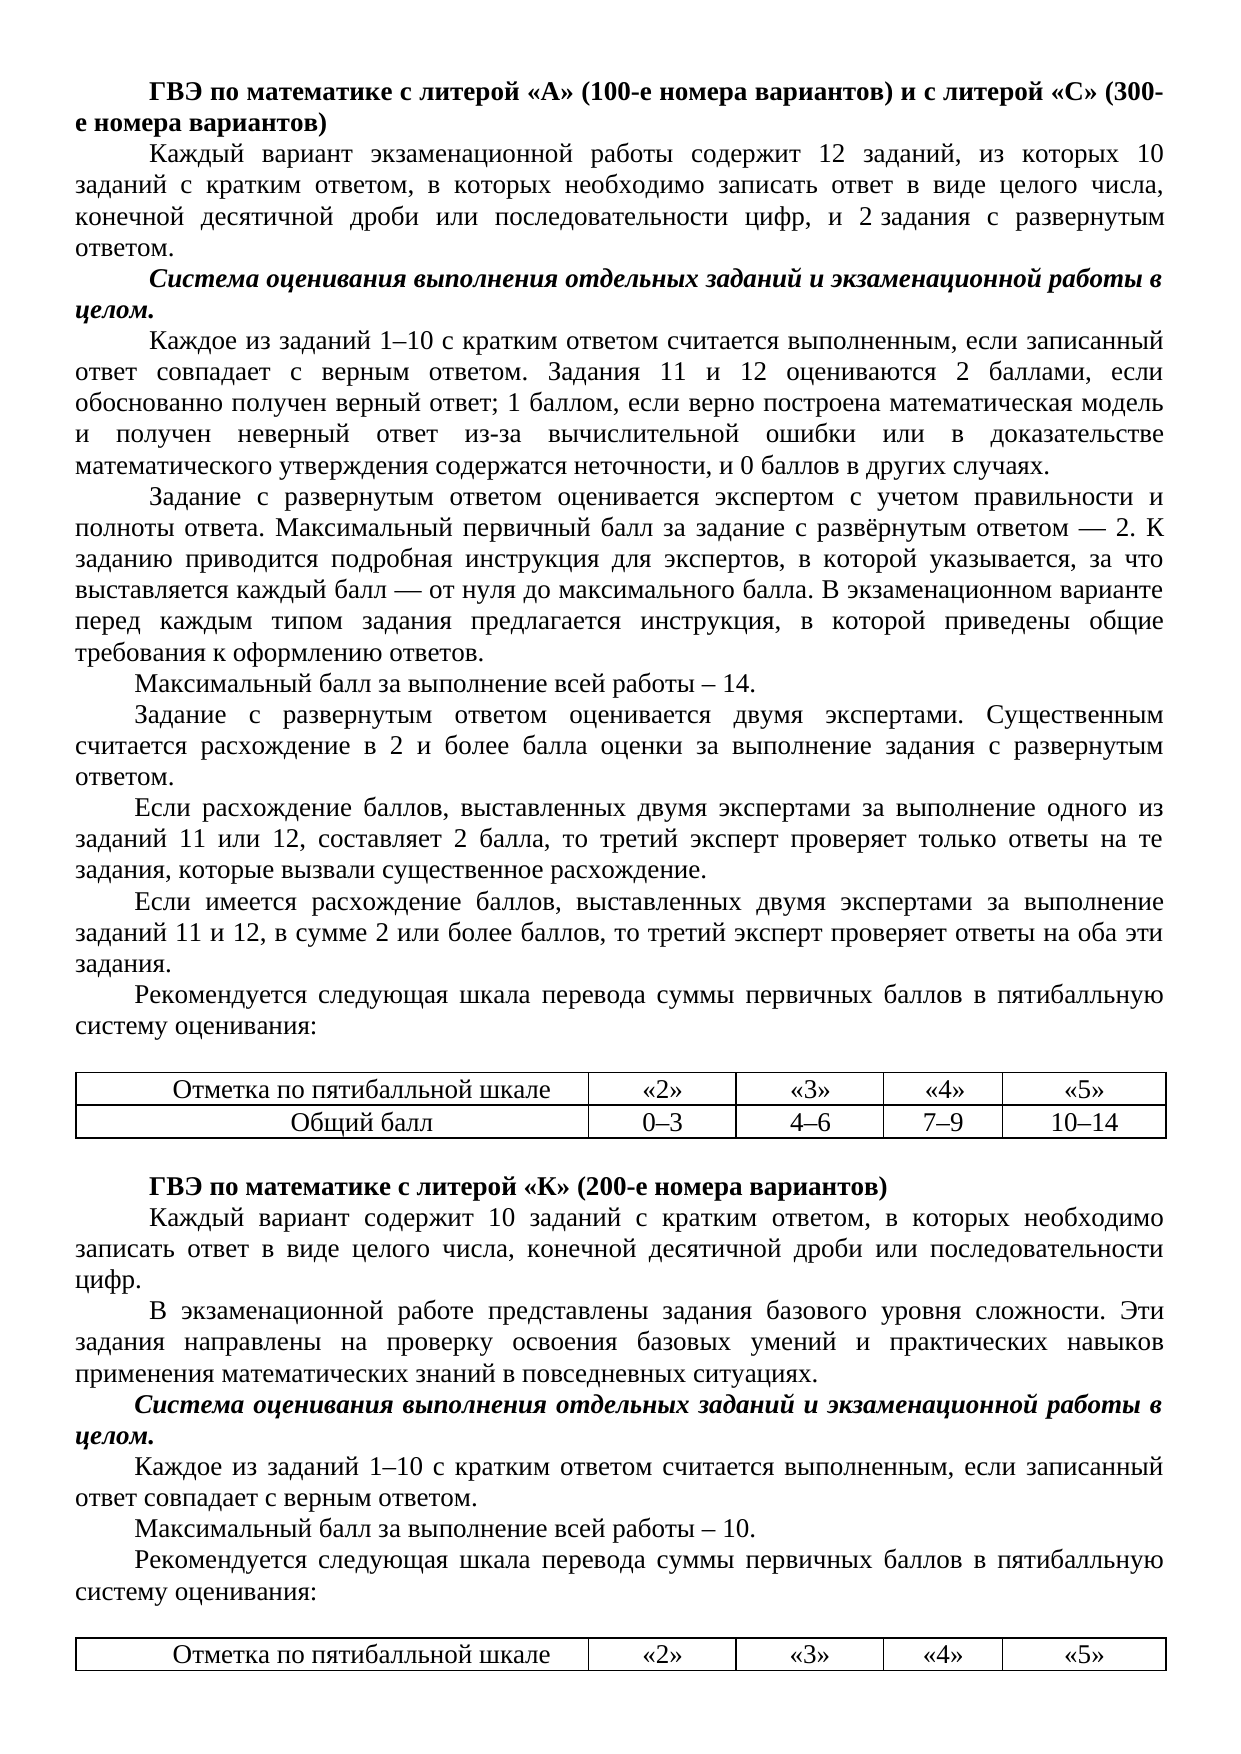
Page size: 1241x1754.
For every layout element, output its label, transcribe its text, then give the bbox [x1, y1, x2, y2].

table_cell 0–3 [589, 1106, 735, 1137]
table_header «3» [737, 1639, 883, 1670]
table_cell 7–9 [884, 1106, 1002, 1137]
table_cell 10–14 [1003, 1106, 1165, 1137]
text Рекомендуется следующая шкала перевода суммы первичных баллов в пятибалльную систему оценивания: [75, 978, 1165, 1041]
table_header Отметка по пятибалльной шкале [77, 1073, 588, 1104]
text Задание с развернутым ответом оценивается двумя экспертами. Существенным считается расхождение в 2 и более балла оценки за выполнение задания с развернутым ответом. [75, 698, 1165, 791]
text Система оценивания выполнения отдельных заданий и экзаменационной работы в целом. [75, 262, 1165, 324]
table_header «2» [589, 1639, 735, 1670]
table_cell 4–6 [737, 1106, 883, 1137]
table_header «5» [1003, 1639, 1165, 1670]
table_cell Общий балл [77, 1106, 588, 1137]
text Рекомендуется следующая шкала перевода суммы первичных баллов в пятибалльную систему оценивания: [75, 1543, 1165, 1606]
text Максимальный балл за выполнение всей работы – 10. [75, 1512, 1165, 1543]
text Каждый вариант экзаменационной работы содержит 12 заданий, из которых 10 заданий с кратким ответом, в которых необходимо записать ответ в виде целого числа, конечной десятичной дроби или последовательности цифр, и 2 задания с развернутым ответом. [75, 137, 1165, 262]
text В экзаменационной работе представлены задания базового уровня сложности. Эти задания направлены на проверку освоения базовых умений и практических навыков применения математических знаний в повседневных ситуациях. [75, 1294, 1165, 1388]
text Система оценивания выполнения отдельных заданий и экзаменационной работы в целом. [75, 1388, 1165, 1450]
table_header «5» [1003, 1073, 1165, 1104]
text Каждый вариант содержит 10 заданий с кратким ответом, в которых необходимо записать ответ в виде целого числа, конечной десятичной дроби или последовательности цифр. [75, 1201, 1165, 1294]
text Задание с развернутым ответом оценивается экспертом с учетом правильности и полноты ответа. Максимальный первичный балл за задание с развёрнутым ответом — 2. К заданию приводится подробная инструкция для экспертов, в которой указывается, за что выставляется каждый балл — от нуля до максимального балла. В экзаменационном варианте перед каждым типом задания предлагается инструкция, в которой приведены общие требования к оформлению ответов. [75, 480, 1165, 667]
text Каждое из заданий 1–10 с кратким ответом считается выполненным, если записанный ответ совпадает с верным ответом. [75, 1450, 1165, 1512]
text Максимальный балл за выполнение всей работы – 14. [75, 667, 1165, 698]
text Если расхождение баллов, выставленных двумя экспертами за выполнение одного из заданий 11 или 12, составляет 2 балла, то третий эксперт проверяет только ответы на те задания, которые вызвали существенное расхождение. [75, 791, 1165, 885]
table_header «2» [589, 1073, 735, 1104]
text ГВЭ по математике с литерой «К» (200-е номера вариантов) [75, 1170, 1165, 1201]
table_header Отметка по пятибалльной шкале [77, 1639, 588, 1670]
table_header «3» [737, 1073, 883, 1104]
text Если имеется расхождение баллов, выставленных двумя экспертами за выполнение заданий 11 и 12, в сумме 2 или более баллов, то третий эксперт проверяет ответы на оба эти задания. [75, 885, 1165, 978]
table_header «4» [884, 1639, 1002, 1670]
text Каждое из заданий 1–10 с кратким ответом считается выполненным, если записанный ответ совпадает с верным ответом. Задания 11 и 12 оцениваются 2 баллами, если обоснованно получен верный ответ; 1 баллом, если верно построена математическая модель и получен неверный ответ из-за вычислительной ошибки или в доказательстве математического утверждения содержатся неточности, и 0 баллов в других случаях. [75, 324, 1165, 480]
text ГВЭ по математике с литерой «А» (100-е номера вариантов) и с литерой «С» (300-е номера вариантов) [75, 75, 1165, 137]
table_header «4» [884, 1073, 1002, 1104]
